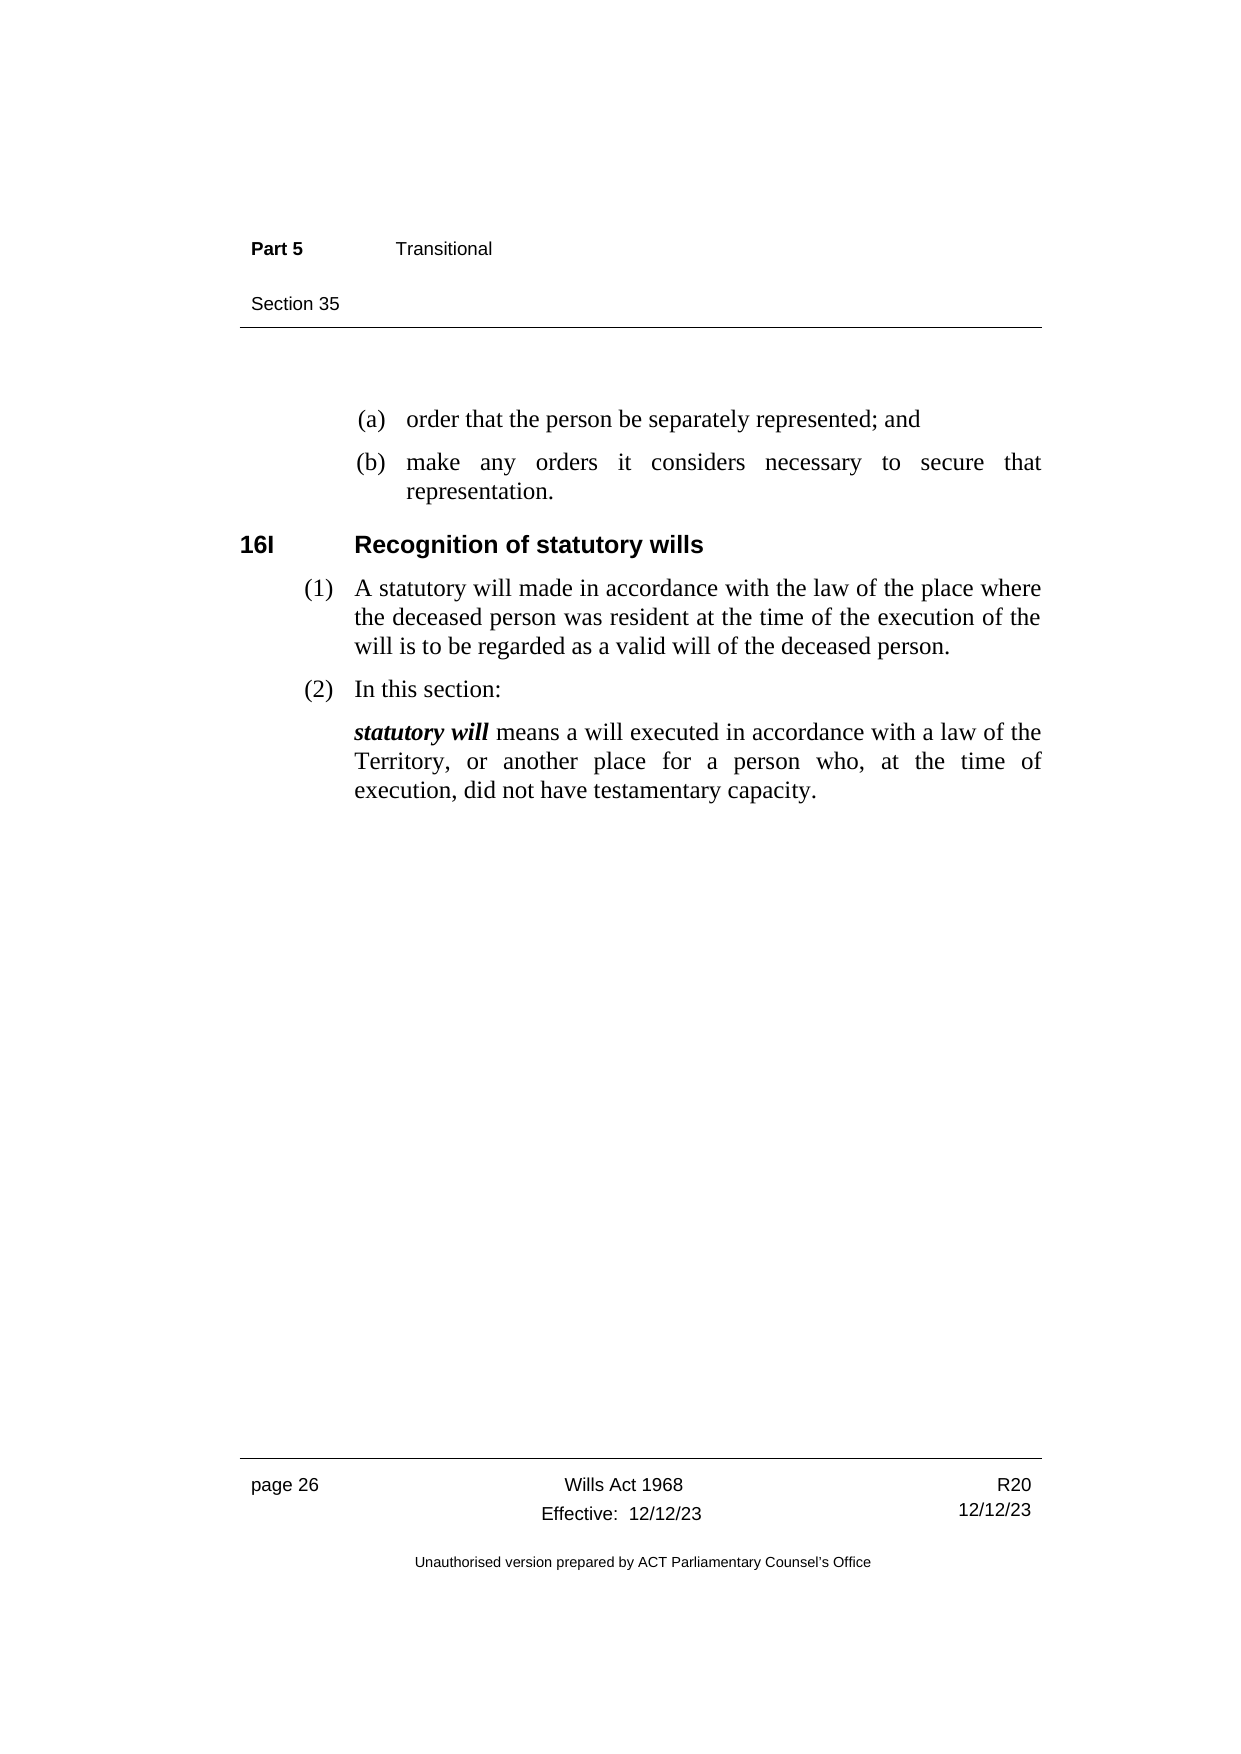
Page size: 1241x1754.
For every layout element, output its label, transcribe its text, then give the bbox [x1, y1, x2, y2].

text (a) order that the person be separately represented; and [239, 404, 1042, 433]
text 16I Recognition of statutory wills [239, 530, 1042, 559]
text (2) In this section: [239, 674, 1042, 703]
text (b) make any orders it considers necessary to secure that representation. [239, 447, 1042, 505]
text statutory will means a will executed in accordance with a law of the Territory, or another place for a person who, at the time of execution, did not have testamentary capacity. [354, 717, 1042, 804]
text (1) A statutory will made in accordance with the law of the place where the deceased person was resident at the time of the execution of the will is to be regarded as a valid will of the deceased person. [239, 573, 1042, 659]
